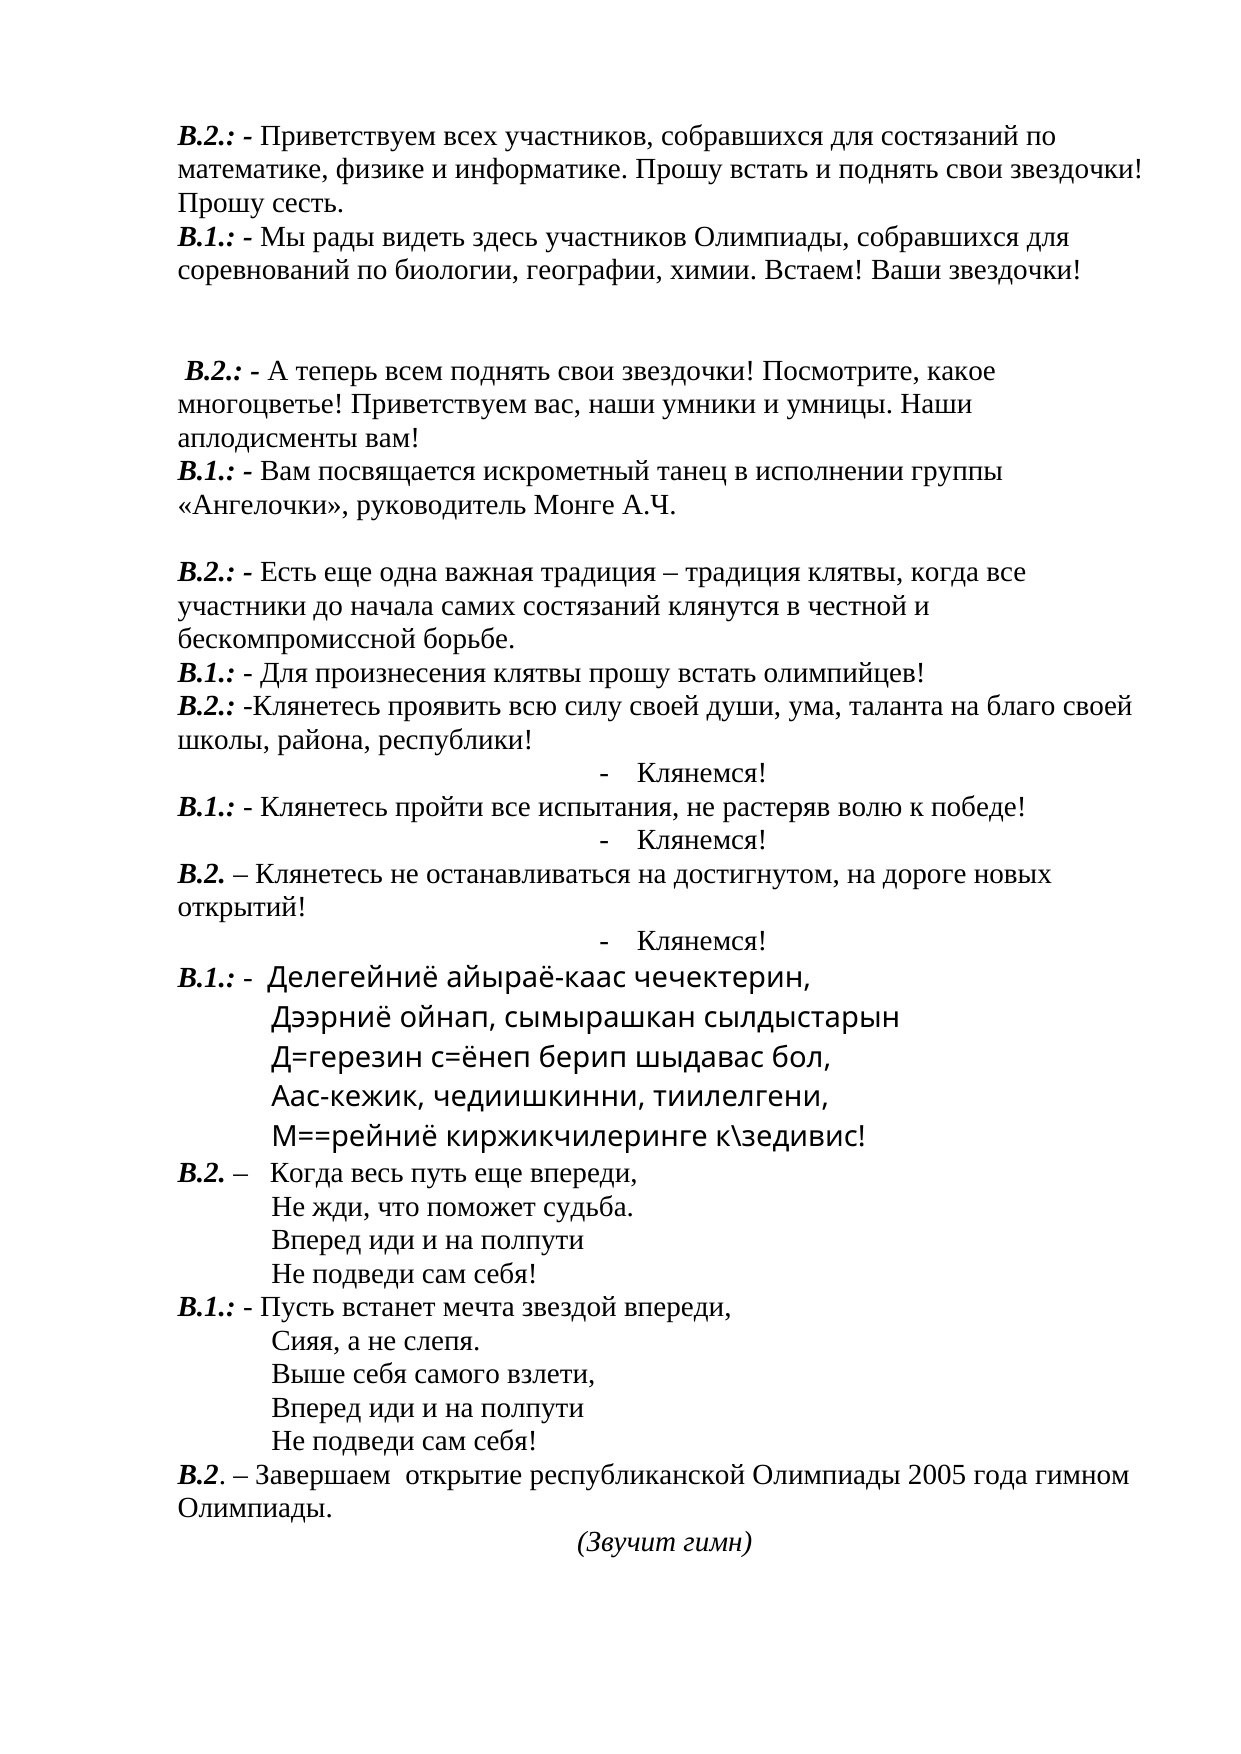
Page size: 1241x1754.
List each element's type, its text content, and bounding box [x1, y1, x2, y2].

text Вперед иди и на полпути [271, 1390, 1152, 1423]
text Выше себя самого взлети, [271, 1356, 1152, 1390]
text В.1.: - Вам посвящается искрометный танец в исполнении группы «Ангелочки», руководитель Монге А.Ч. [177, 453, 1152, 521]
text В.2. – Когда весь путь еще впереди, [177, 1155, 1152, 1189]
text Сияя, а не слепя. [271, 1323, 1152, 1356]
text В.1.: - Делегейниё айыраё-каас чечектерин, [177, 957, 1152, 996]
text Не жди, что поможет судьба. [271, 1189, 1152, 1222]
list Клянемся! [215, 822, 1152, 856]
text В.2. – Клянетесь не останавливаться на достигнутом, на дороге новых открытий! [177, 856, 1152, 923]
text М==рейниё киржикчилеринге к\зедивис! [271, 1115, 1152, 1155]
text Не подведи сам себя! [271, 1256, 1152, 1289]
text Вперед иди и на полпути [271, 1222, 1152, 1256]
text В.1.: - Мы рады видеть здесь участников Олимпиады, собравшихся для соревнований по биологии, географии, химии. Встаем! Ваши звездочки! [177, 219, 1152, 286]
text Д=герезин с=ёнеп берип шыдавас бол, [271, 1036, 1152, 1076]
text В.2. – Завершаем открытие республиканской Олимпиады 2005 года гимном Олимпиады. [177, 1457, 1152, 1524]
text В.2.: -Клянетесь проявить всю силу своей души, ума, таланта на благо своей школы, района, республики! [177, 688, 1152, 755]
text Дээрниё ойнап, сымырашкан сылдыстарын [271, 996, 1152, 1036]
text В.2.: - Есть еще одна важная традиция – традиция клятвы, когда все участники до начала самих состязаний клянутся в честной и бескомпромиссной борьбе. [177, 554, 1152, 655]
text Аас-кежик, чедиишкинни, тиилелгени, [271, 1076, 1152, 1115]
text В.1.: - Для произнесения клятвы прошу встать олимпийцев! [177, 655, 1152, 688]
list Клянемся! [215, 755, 1152, 789]
list Клянемся! [215, 923, 1152, 957]
text В.1.: - Пусть встанет мечта звездой впереди, [177, 1289, 1152, 1323]
text В.2.: - Приветствуем всех участников, собравшихся для состязаний по математике, физике и информатике. Прошу встать и поднять свои звездочки! Прошу сесть. [177, 118, 1152, 219]
text (Звучит гимн) [177, 1524, 1152, 1558]
text В.2.: - А теперь всем поднять свои звездочки! Посмотрите, какое многоцветье! Приветствуем вас, наши умники и умницы. Наши аплодисменты вам! [177, 353, 1152, 453]
text В.1.: - Клянетесь пройти все испытания, не растеряв волю к победе! [177, 789, 1152, 822]
text Не подведи сам себя! [271, 1423, 1152, 1457]
